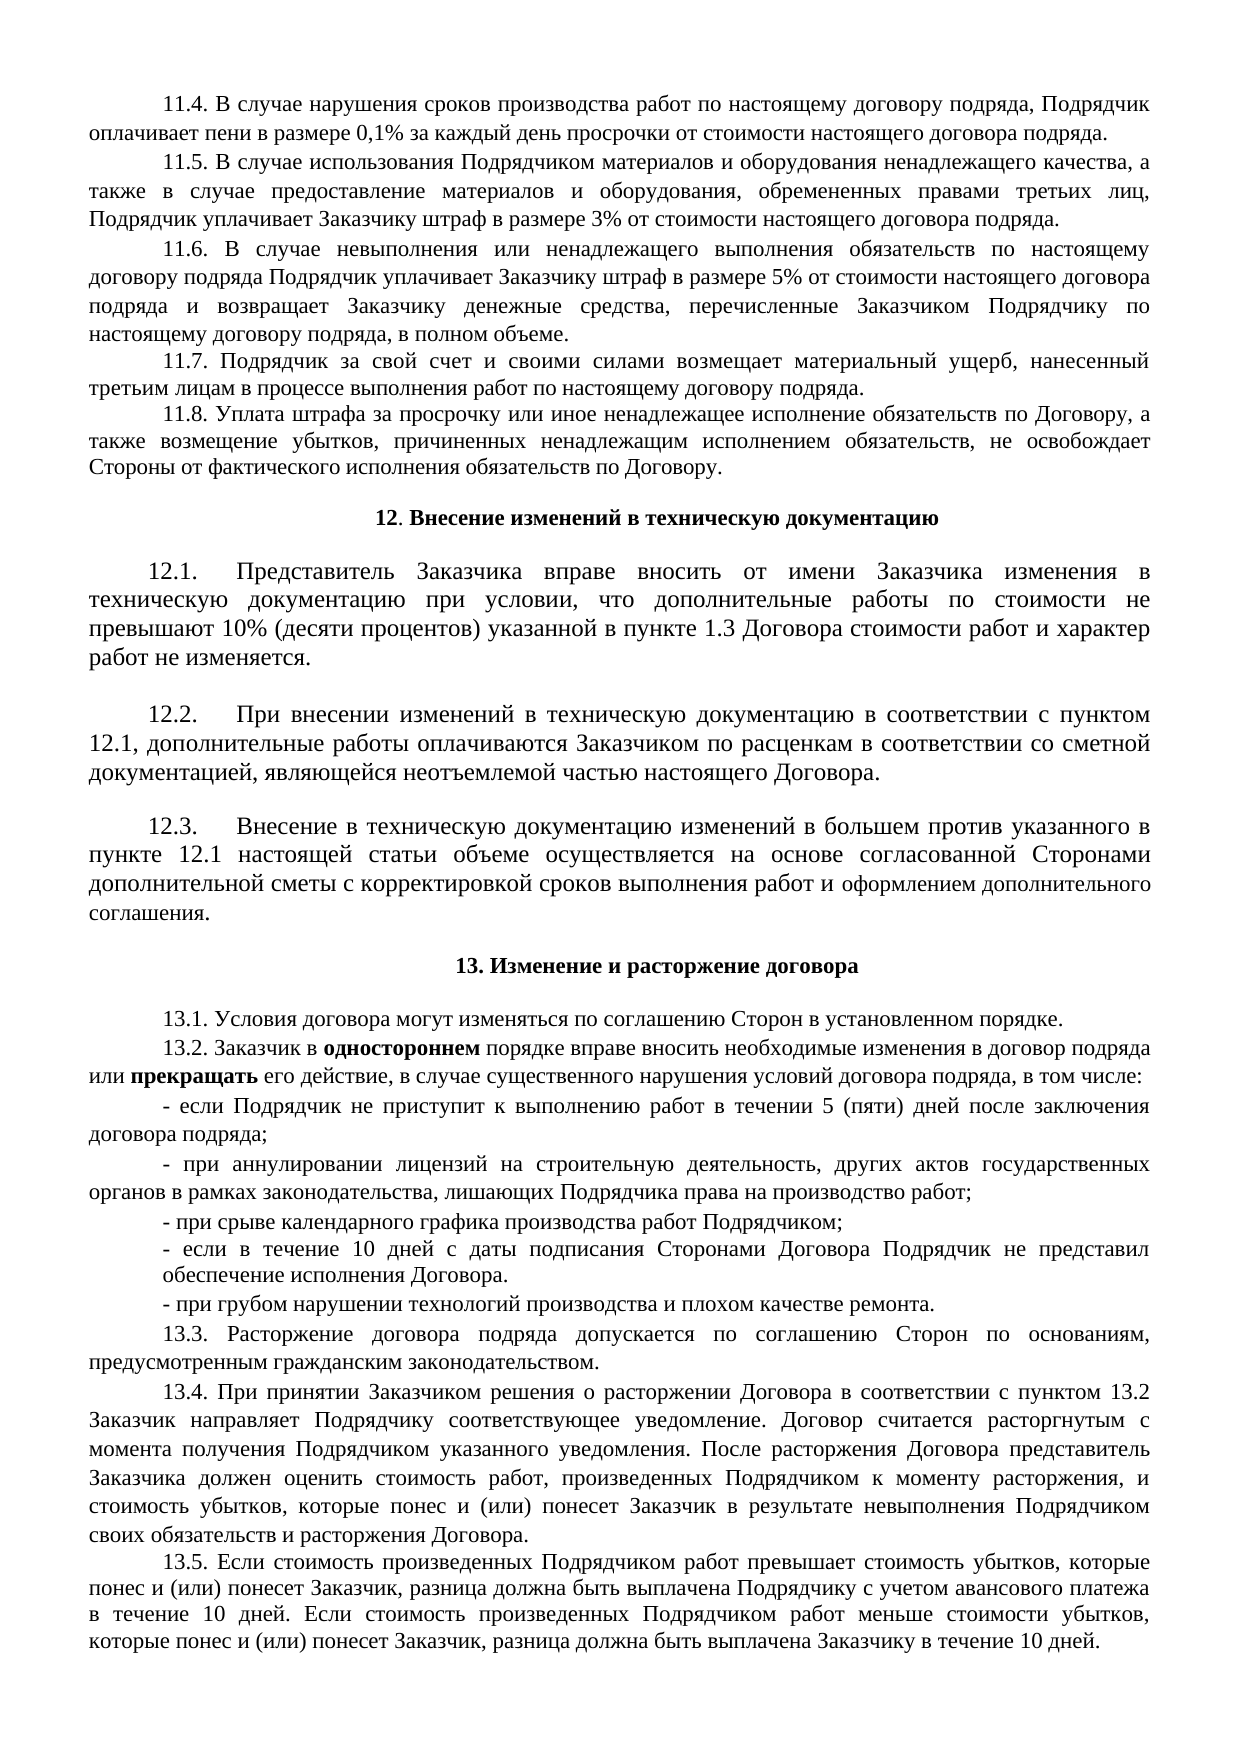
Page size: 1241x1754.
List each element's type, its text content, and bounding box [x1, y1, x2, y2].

text 13.3. Расторжение договора подряда допускается по соглашению Сторон по основаниям, предусмотренным гражданским законодательством. [89, 1318, 1152, 1376]
text 13.2. Заказчик в одностороннем порядке вправе вносить необходимые изменения в договор подряда или прекращать его действие, в случае существенного нарушения условий договора подряда, в том числе: [89, 1032, 1152, 1089]
text - если в течение 10 дней с даты подписания Сторонами Договора Подрядчик не представил обеспечение исполнения Договора. [162, 1235, 1152, 1288]
text 13.5. Если стоимость произведенных Подрядчиком работ превышает стоимость убытков, которые понес и (или) понесет Заказчик, разница должна быть выплачена Подрядчику с учетом авансового платежа в течение 10 дней. Если стоимость произведенных Подрядчиком работ меньше стоимости убытков, которые понес и (или) понесет Заказчик, разница должна быть выплачена Заказчику в течение 10 дней. [89, 1548, 1152, 1653]
text - если Подрядчик не приступит к выполнению работ в течении 5 (пяти) дней после заключения договора подряда; [89, 1090, 1152, 1147]
text 12. Внесение изменений в техническую документацию [89, 504, 1152, 531]
text 11.4. В случае нарушения сроков производства работ по настоящему договору подряда, Подрядчик оплачивает пени в размере 0,1% за каждый день просрочки от стоимости настоящего договора подряда. [89, 89, 1152, 146]
text - при грубом нарушении технологий производства и плохом качестве ремонта. [89, 1289, 1152, 1317]
text 12.1. Представитель Заказчика вправе вносить от имени Заказчика изменения в техническую документацию при условии, что дополнительные работы по стоимости не превышают 10% (десяти процентов) указанной в пункте 1.3 Договора стоимости работ и характер работ не изменяется. [89, 556, 1152, 671]
text - при аннулировании лицензий на строительную деятельность, других актов государственных органов в рамках законодательства, лишающих Подрядчика права на производство работ; [89, 1148, 1152, 1206]
text 12.3. Внесение в техническую документацию изменений в большем против указанного в пункте 12.1 настоящей статьи объеме осуществляется на основе согласованной Сторонами дополнительной сметы с корректировкой сроков выполнения работ и оформлением дополнительного соглашения. [89, 811, 1152, 926]
text 11.7. Подрядчик за свой счет и своими силами возмещает материальный ущерб, нанесенный третьим лицам в процессе выполнения работ по настоящему договору подряда. [89, 348, 1152, 400]
text 13.4. При принятии Заказчиком решения о расторжении Договора в соответствии с пунктом 13.2 Заказчик направляет Подрядчику соответствующее уведомление. Договор считается расторгнутым с момента получения Подрядчиком указанного уведомления. После расторжения Договора представитель Заказчика должен оценить стоимость работ, произведенных Подрядчиком к моменту расторжения, и стоимость убытков, которые понес и (или) понесет Заказчик в результате невыполнения Подрядчиком своих обязательств и расторжения Договора. [89, 1377, 1152, 1548]
text 11.8. Уплата штрафа за просрочку или иное ненадлежащее исполнение обязательств по Договору, а также возмещение убытков, причиненных ненадлежащим исполнением обязательств, не освобождает Стороны от фактического исполнения обязательств по Договору. [89, 400, 1152, 479]
text 13.1. Условия договора могут изменяться по соглашению Сторон в установленном порядке. [89, 1005, 1152, 1031]
text 13. Изменение и расторжение договора [89, 952, 1152, 978]
text 11.6. В случае невыполнения или ненадлежащего выполнения обязательств по настоящему договору подряда Подрядчик уплачивает Заказчику штраф в размере 5% от стоимости настоящего договора подряда и возвращает Заказчику денежные средства, перечисленные Заказчиком Подрядчику по настоящему договору подряда, в полном объеме. [89, 233, 1152, 348]
text - при срыве календарного графика производства работ Подрядчиком; [89, 1207, 1152, 1235]
text 12.2. При внесении изменений в техническую документацию в соответствии с пунктом 12.1, дополнительные работы оплачиваются Заказчиком по расценкам в соответствии со сметной документацией, являющейся неотъемлемой частью настоящего Договора. [89, 699, 1152, 786]
text 11.5. В случае использования Подрядчиком материалов и оборудования ненадлежащего качества, а также в случае предоставление материалов и оборудования, обремененных правами третьих лиц, Подрядчик уплачивает Заказчику штраф в размере 3% от стоимости настоящего договора подряда. [89, 147, 1152, 232]
